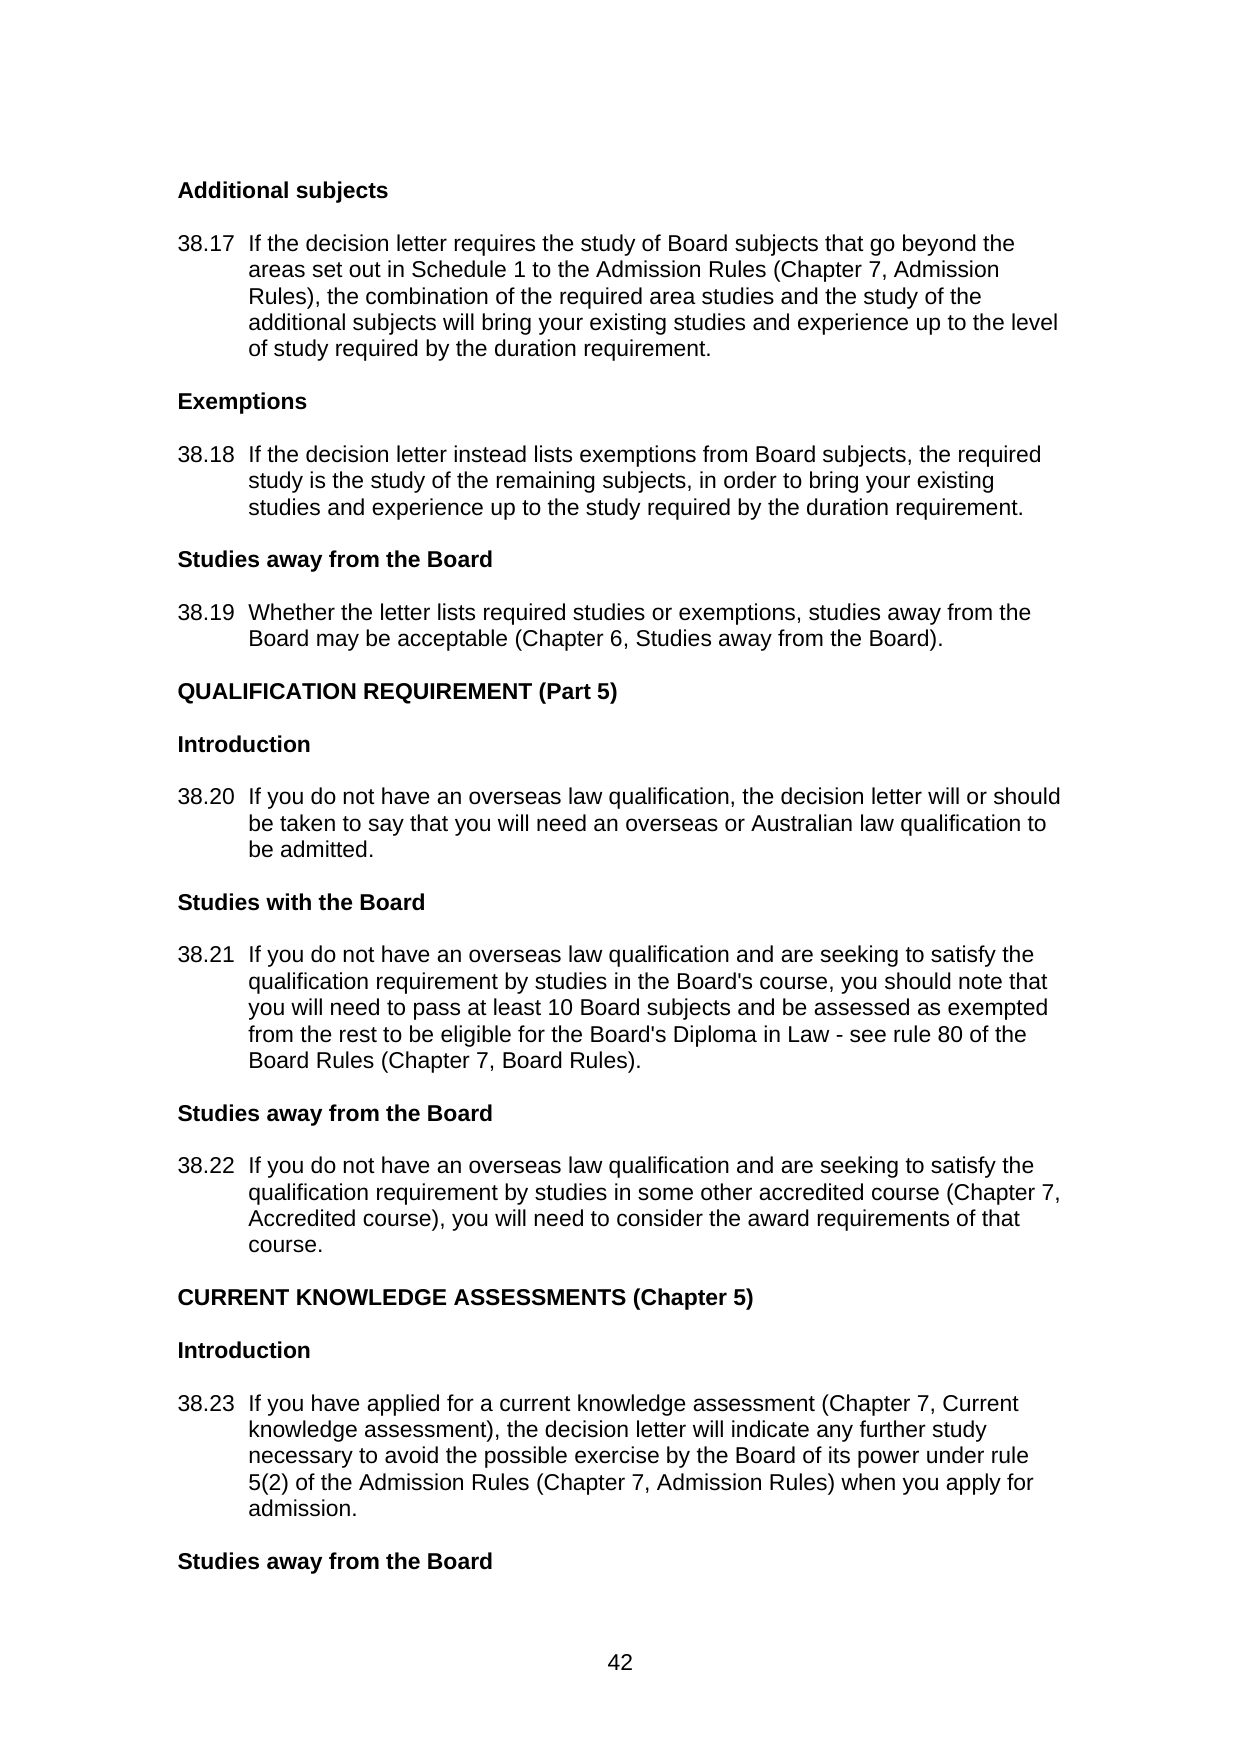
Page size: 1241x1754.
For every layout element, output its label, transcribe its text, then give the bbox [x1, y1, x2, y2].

text Introduction [177, 1337, 1063, 1363]
text Introduction [177, 731, 1063, 757]
text Additional subjects [177, 177, 1063, 203]
text 38.23 If you have applied for a current knowledge assessment (Chapter 7, Current knowledge assessment), the decision letter will indicate any further study necessary to avoid the possible exercise by the Board of its power under rule 5(2) of the Admission Rules (Chapter 7, Admission Rules) when you apply for admission. [177, 1389, 1063, 1521]
text 38.18 If the decision letter instead lists exemptions from Board subjects, the required study is the study of the remaining subjects, in order to bring your existing studies and experience up to the study required by the duration requirement. [177, 441, 1063, 520]
text Exemptions [177, 388, 1063, 414]
text 38.17 If the decision letter requires the study of Board subjects that go beyond the areas set out in Schedule 1 to the Admission Rules (Chapter 7, Admission Rules), the combination of the required area studies and the study of the additional subjects will bring your existing studies and experience up to the level of study required by the duration requirement. [177, 230, 1063, 362]
text CURRENT KNOWLEDGE ASSESSMENTS (Chapter 5) [177, 1284, 1063, 1310]
text Studies away from the Board [177, 546, 1063, 572]
text 38.19 Whether the letter lists required studies or exemptions, studies away from the Board may be acceptable (Chapter 6, Studies away from the Board). [177, 599, 1063, 652]
text Studies away from the Board [177, 1548, 1063, 1574]
text 38.22 If you do not have an overseas law qualification and are seeking to satisfy the qualification requirement by studies in some other accredited course (Chapter 7, Accredited course), you will need to consider the award requirements of that course. [177, 1152, 1063, 1258]
text 38.20 If you do not have an overseas law qualification, the decision letter will or should be taken to say that you will need an overseas or Australian law qualification to be admitted. [177, 783, 1063, 862]
text Studies away from the Board [177, 1099, 1063, 1126]
text QUALIFICATION REQUIREMENT (Part 5) [177, 678, 1063, 704]
text Studies with the Board [177, 889, 1063, 915]
text 38.21 If you do not have an overseas law qualification and are seeking to satisfy the qualification requirement by studies in the Board's course, you should note that you will need to pass at least 10 Board subjects and be assessed as exempted from the rest to be eligible for the Board's Diploma in Law - see rule 80 of the Board Rules (Chapter 7, Board Rules). [177, 941, 1063, 1073]
